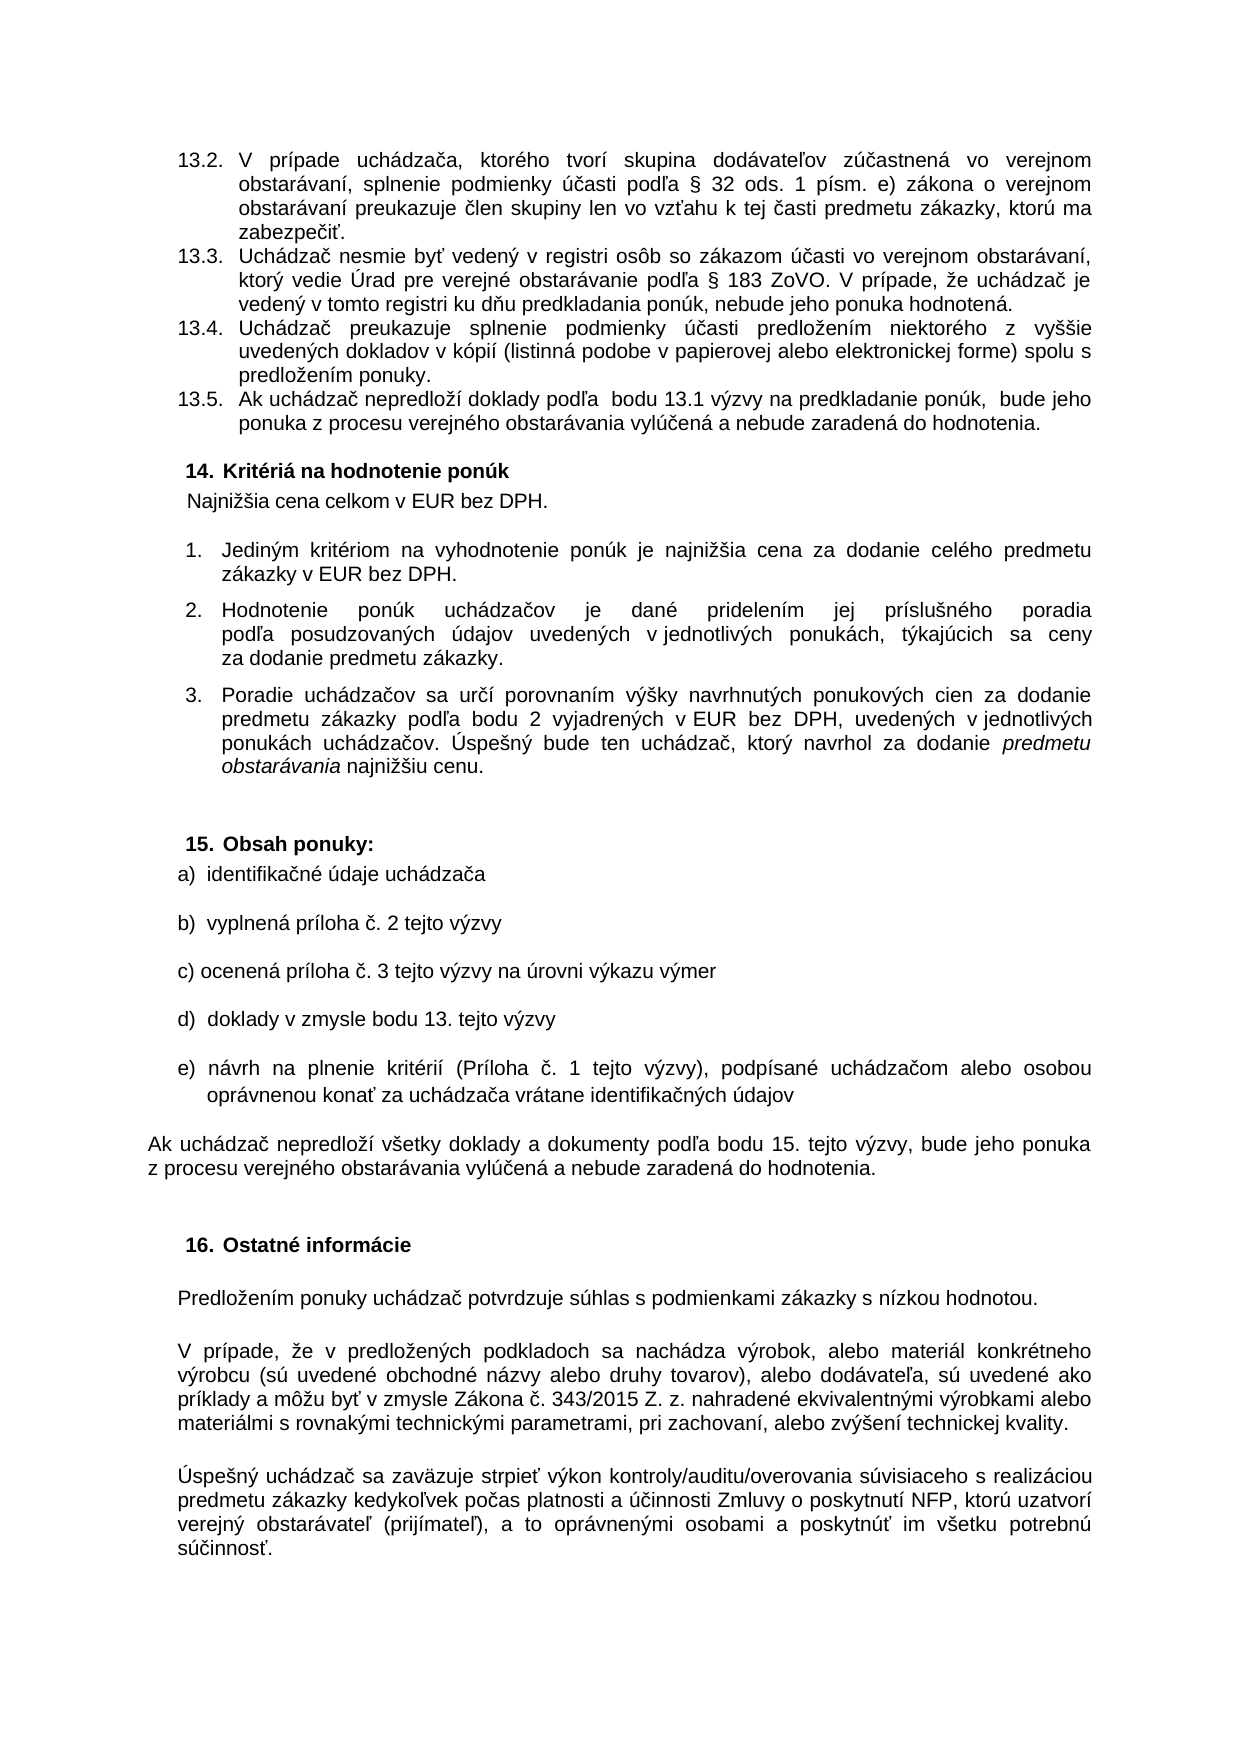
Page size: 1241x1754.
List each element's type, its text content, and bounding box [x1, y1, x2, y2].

text Najnižšia cena celkom v EUR bez DPH. [148, 489, 1093, 513]
text V prípade, že v predložených podkladoch sa nachádza výrobok, alebo materiál konkrétneho výrobcu (sú uvedené obchodné názvy alebo druhy tovarov), alebo dodávateľa, sú uvedené ako príklady a môžu byť v zmysle Zákona č. 343/2015 Z. z. nahradené ekvivalentnými výrobkami alebo materiálmi s rovnakými technickými parametrami, pri zachovaní, alebo zvýšení technickej kvality. [177, 1339, 1093, 1435]
list Uchádzač nesmie byť vedený v registri osôb so zákazom účasti vo verejnom obstarávaní, ktorý vedie Úrad pre verejné obstarávanie podľa § 183 ZoVO. V prípade, že uchádzač je vedený v tomto registri ku dňu predkladania ponúk, nebude jeho ponuka hodnotená. [177, 243, 1093, 315]
text c) ocenená príloha č. 3 tejto výzvy na úrovni výkazu výmer [177, 959, 1093, 983]
text b) vyplnená príloha č. 2 tejto výzvy [177, 911, 1093, 934]
list Uchádzač preukazuje splnenie podmienky účasti predložením niektorého z vyššie uvedených dokladov v kópií (listinná podobe v papierovej alebo elektronickej forme) spolu s predložením ponuky. [177, 315, 1093, 387]
text e) návrh na plnenie kritérií (Príloha č. 1 tejto výzvy), podpísané uchádzačom alebo osobou oprávnenou konať za uchádzača vrátane identifikačných údajov [177, 1056, 1093, 1107]
text d) doklady v zmysle bodu 13. tejto výzvy [177, 1007, 1093, 1031]
list Kritériá na hodnotenie ponúk [185, 459, 1093, 483]
text Ak uchádzač nepredloží všetky doklady a dokumenty podľa bodu 15. tejto výzvy, bude jeho ponuka z procesu verejného obstarávania vylúčená a nebude zaradená do hodnotenia. [148, 1131, 1093, 1179]
list Jediným kritériom na vyhodnotenie ponúk je najnižšia cena za dodanie celého predmetu zákazky v EUR bez DPH. [185, 538, 1093, 586]
list Ak uchádzač nepredloží doklady podľa bodu 13.1 výzvy na predkladanie ponúk, bude jeho ponuka z procesu verejného obstarávania vylúčená a nebude zaradená do hodnotenia. [177, 387, 1093, 435]
list Obsah ponuky: [185, 832, 1093, 856]
list Ostatné informácie [185, 1233, 1093, 1257]
list Poradie uchádzačov sa určí porovnaním výšky navrhnutých ponukových cien za dodanie predmetu zákazky podľa bodu 2 vyjadrených v EUR bez DPH, uvedených v jednotlivých ponukách uchádzačov. Úspešný bude ten uchádzač, ktorý navrhol za dodanie predmetu obstarávania najnižšiu cenu. [185, 682, 1093, 778]
list V prípade uchádzača, ktorého tvorí skupina dodávateľov zúčastnená vo verejnom obstarávaní, splnenie podmienky účasti podľa § 32 ods. 1 písm. e) zákona o verejnom obstarávaní preukazuje člen skupiny len vo vzťahu k tej časti predmetu zákazky, ktorú ma zabezpečiť. [177, 148, 1093, 243]
text a) identifikačné údaje uchádzača [177, 862, 1093, 886]
list Hodnotenie ponúk uchádzačov je dané pridelením jej príslušného poradia podľa posudzovaných údajov uvedených v jednotlivých ponukách, týkajúcich sa ceny za dodanie predmetu zákazky. [185, 598, 1093, 670]
text Predložením ponuky uchádzač potvrdzuje súhlas s podmienkami zákazky s nízkou hodnotou. [177, 1286, 1093, 1310]
text Úspešný uchádzač sa zaväzuje strpieť výkon kontroly/auditu/overovania súvisiaceho s realizáciou predmetu zákazky kedykoľvek počas platnosti a účinnosti Zmluvy o poskytnutí NFP, ktorú uzatvorí verejný obstarávateľ (prijímateľ), a to oprávnenými osobami a poskytnúť im všetku potrebnú súčinnosť. [177, 1464, 1093, 1560]
